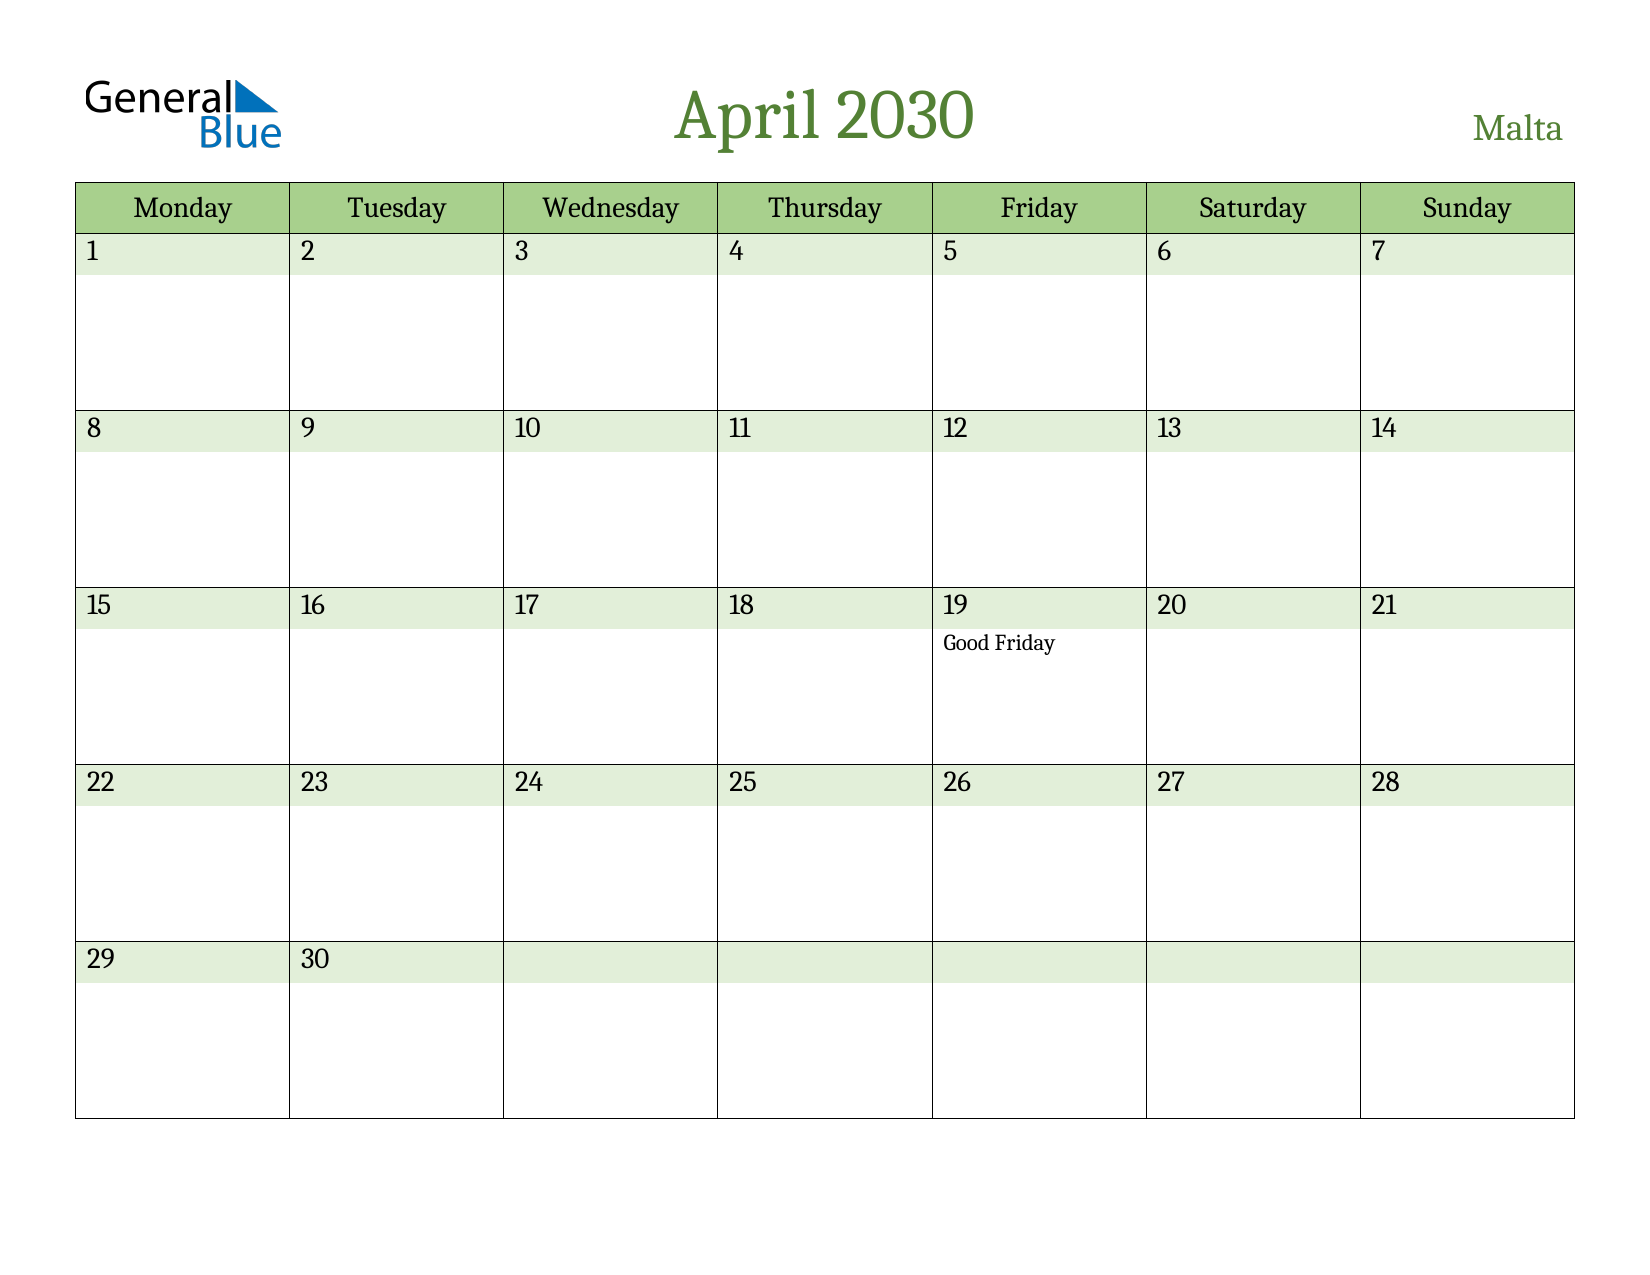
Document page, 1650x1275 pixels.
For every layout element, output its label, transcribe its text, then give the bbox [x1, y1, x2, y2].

table_cell [1147, 806, 1360, 941]
table_cell 10 [504, 411, 717, 452]
table_cell [718, 806, 932, 941]
table_cell 27 [1147, 765, 1360, 806]
table_cell 29 [76, 942, 289, 983]
table_cell Sunday [1361, 183, 1574, 233]
table_cell [933, 806, 1146, 941]
table_cell [504, 629, 717, 764]
table_cell 18 [718, 588, 932, 629]
table_cell 23 [290, 765, 503, 806]
picture [86, 80, 281, 148]
table_cell Saturday [1147, 183, 1360, 233]
table_cell 7 [1361, 234, 1574, 275]
table_cell [290, 452, 503, 587]
table_cell [1147, 452, 1360, 587]
table_cell [1361, 983, 1574, 1118]
table_cell Tuesday [290, 183, 503, 233]
table_cell [76, 806, 289, 941]
table_cell 26 [933, 765, 1146, 806]
table_cell 9 [290, 411, 503, 452]
table_cell [933, 983, 1146, 1118]
table_cell 21 [1361, 588, 1574, 629]
table_cell 16 [290, 588, 503, 629]
table_cell [933, 275, 1146, 410]
table_cell [1361, 629, 1574, 764]
table_cell [933, 942, 1146, 983]
table_cell [718, 275, 932, 410]
table_cell Wednesday [504, 183, 717, 233]
table_cell 30 [290, 942, 503, 983]
table_cell 13 [1147, 411, 1360, 452]
table_cell [504, 983, 717, 1118]
table_cell [1361, 275, 1574, 410]
table_cell 1 [76, 234, 289, 275]
table_cell 19 [933, 588, 1146, 629]
table_cell 20 [1147, 588, 1360, 629]
table_cell [290, 275, 503, 410]
table_cell [718, 452, 932, 587]
table_cell 25 [718, 765, 932, 806]
table_cell 22 [76, 765, 289, 806]
table_header [76, 75, 503, 182]
table_cell [1147, 983, 1360, 1118]
table_header Malta [1146, 75, 1574, 182]
table_cell 12 [933, 411, 1146, 452]
table_cell [290, 629, 503, 764]
table_cell [1147, 942, 1360, 983]
table_cell [1147, 629, 1360, 764]
table_cell [1361, 942, 1574, 983]
table_cell [718, 942, 932, 983]
table_cell 24 [504, 765, 717, 806]
table_cell [290, 983, 503, 1118]
table_cell 2 [290, 234, 503, 275]
table_cell [504, 452, 717, 587]
table_cell [76, 983, 289, 1118]
table_cell 14 [1361, 411, 1574, 452]
table_header April 2030 [504, 75, 1146, 182]
table_cell Thursday [718, 183, 932, 233]
table_cell 28 [1361, 765, 1574, 806]
table_cell [933, 452, 1146, 587]
table_cell Monday [76, 183, 289, 233]
table_cell Good Friday [933, 629, 1146, 764]
table_cell 17 [504, 588, 717, 629]
table_cell Friday [933, 183, 1146, 233]
table_cell 11 [718, 411, 932, 452]
table_cell [718, 629, 932, 764]
table_cell [76, 629, 289, 764]
table_cell [76, 275, 289, 410]
table_cell [718, 983, 932, 1118]
table_cell 5 [933, 234, 1146, 275]
table_cell [1147, 275, 1360, 410]
table_cell [504, 275, 717, 410]
table_cell 4 [718, 234, 932, 275]
table_cell [1361, 452, 1574, 587]
table_cell 8 [76, 411, 289, 452]
table_cell [504, 806, 717, 941]
table_cell [290, 806, 503, 941]
table_cell 15 [76, 588, 289, 629]
table_cell [1361, 806, 1574, 941]
table_cell [76, 452, 289, 587]
table_cell 3 [504, 234, 717, 275]
table_cell 6 [1147, 234, 1360, 275]
table_cell [504, 942, 717, 983]
